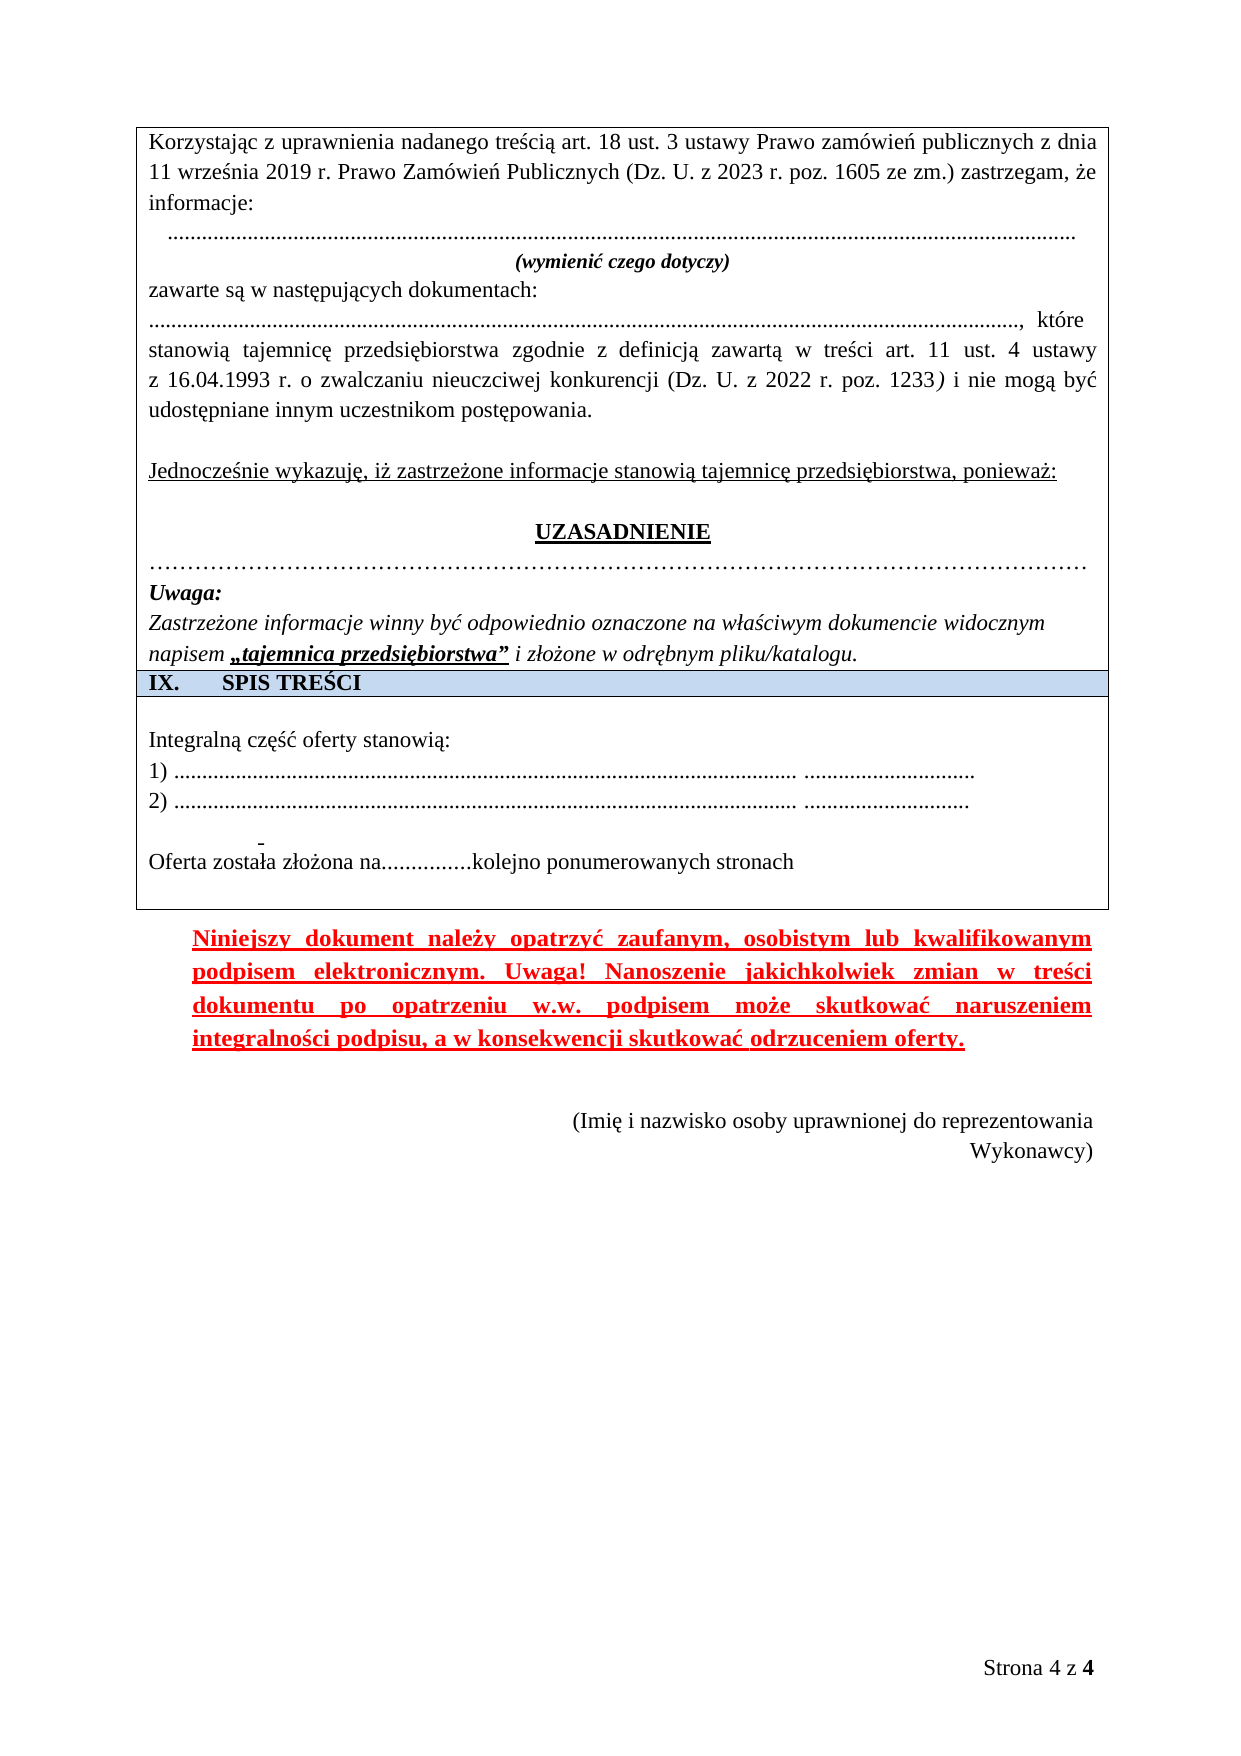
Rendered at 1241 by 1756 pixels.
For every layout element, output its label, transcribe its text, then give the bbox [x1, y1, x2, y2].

text Niniejszy dokument należy opatrzyć zaufanym, osobistym lub kwalifikowanym podpisem elektronicznym. Uwaga! Nanoszenie jakichkolwiek zmian w treści dokumentu po opatrzeniu w.w. podpisem może skutkować naruszeniem integralności podpisu, a w konsekwencji skutkować odrzuceniem oferty. [192, 951, 1092, 981]
table_cell Integralną część oferty stanowią: 1) ............................................................................................................... .............................. 2) ............................................................................................................... ............................. Oferta została złożona na kolejno ponumerowanych stronach [137, 697, 1108, 909]
text Niniejszy dokument należy opatrzyć zaufanym, osobistym lub kwalifikowanym podpisem elektronicznym. Uwaga! Nanoszenie jakichkolwiek zmian w treści dokumentu po opatrzeniu w.w. podpisem może skutkować naruszeniem integralności podpisu, a w konsekwencji skutkować odrzuceniem oferty. [192, 1017, 1092, 1052]
table_cell IX. SPIS TREŚCI [137, 671, 1108, 696]
text Niniejszy dokument należy opatrzyć zaufanym, osobistym lub kwalifikowanym podpisem elektronicznym. Uwaga! Nanoszenie jakichkolwiek zmian w treści dokumentu po opatrzeniu w.w. podpisem może skutkować naruszeniem integralności podpisu, a w konsekwencji skutkować odrzuceniem oferty. [192, 984, 1092, 1015]
table_cell Korzystając z uprawnienia nadanego treścią art. 18 ust. 3 ustawy Prawo zamówień publicznych z dnia 11 września 2019 r. Prawo Zamówień Publicznych (Dz. U. z 2023 r. poz. 1605 ze zm.) zastrzegam, że informacje: ............................................................................................................................................................... (wymienić czego dotyczy) zawarte są w następujących dokumentach: ..........................................................................................................................................................., które stanowią tajemnicę przedsiębiorstwa zgodnie z definicją zawartą w treści art. 11 ust. 4 ustawy z 16.04.1993 r. o zwalczaniu nieuczciwej konkurencji (Dz. U. z 2022 r. poz. 1233) i nie mogą być udostępniane innym uczestnikom postępowania. Jednocześnie wykazuję, iż zastrzeżone informacje stanowią tajemnicę przedsiębiorstwa, ponieważ: UZASADNIENIE …………………………………………………………………………………………………………… Uwaga: Zastrzeżone informacje winny być odpowiednio oznaczone na właściwym dokumencie widocznym napisem „tajemnica przedsiębiorstwa” i złożone w odrębnym pliku/katalogu. [137, 128, 1108, 670]
text Wykonawcy) [125, 1137, 1093, 1163]
text (Imię i nazwisko osoby uprawnionej do reprezentowania [125, 1107, 1093, 1133]
text Niniejszy dokument należy opatrzyć zaufanym, osobistym lub kwalifikowanym podpisem elektronicznym. Uwaga! Nanoszenie jakichkolwiek zmian w treści dokumentu po opatrzeniu w.w. podpisem może skutkować naruszeniem integralności podpisu, a w konsekwencji skutkować odrzuceniem oferty. [192, 924, 1092, 948]
